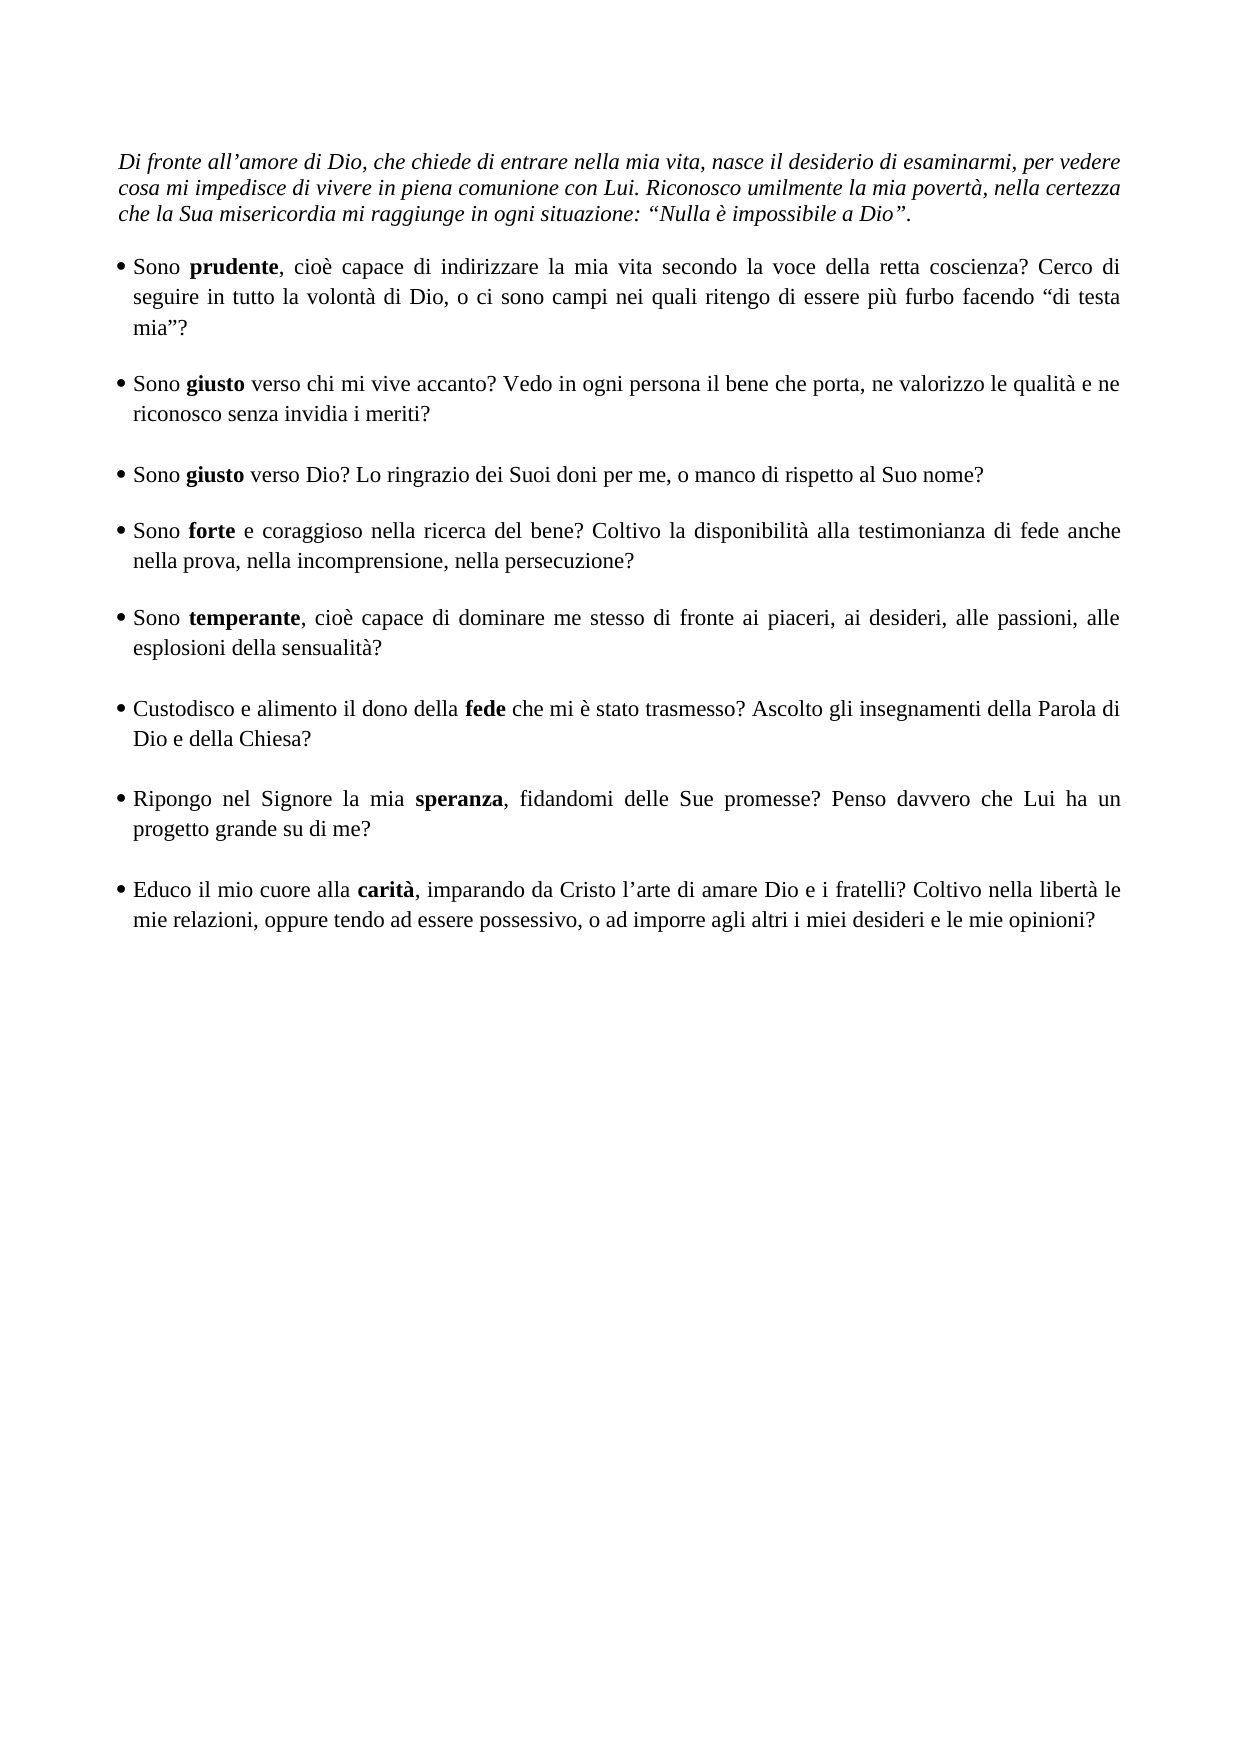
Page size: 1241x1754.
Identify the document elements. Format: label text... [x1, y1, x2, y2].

list Educo il mio cuore alla carità, imparando da Cristo l’arte di amare Dio e i fratelli? Coltivo nella libertà le mie relazioni, oppure tendo ad essere possessivo, o ad imporre agli altri i miei desideri e le mie opinioni? [117, 876, 1122, 932]
list Sono giusto verso chi mi vive accanto? Vedo in ogni persona il bene che porta, ne valorizzo le qualità e ne riconosco senza invidia i meriti? [117, 370, 1122, 427]
list Sono temperante, cioè capace di dominare me stesso di fronte ai piaceri, ai desideri, alle passioni, alle esplosioni della sensualità? [117, 604, 1122, 661]
list Sono giusto verso Dio? Lo ringrazio dei Suoi doni per me, o manco di rispetto al Suo nome? [117, 461, 1122, 487]
list Sono forte e coraggioso nella ricerca del bene? Coltivo la disponibilità alla testimonianza di fede anche nella prova, nella incomprensione, nella persecuzione? [117, 517, 1122, 574]
list Custodisco e alimento il dono della fede che mi è stato trasmesso? Ascolto gli insegnamenti della Parola di Dio e della Chiesa? [117, 695, 1122, 751]
list Ripongo nel Signore la mia speranza, fidandomi delle Sue promesse? Penso davvero che Lui ha un progetto grande su di me? [117, 785, 1122, 842]
text Di fronte all’amore di Dio, che chiede di entrare nella mia vita, nasce il desiderio di esaminarmi, per vedere cosa mi impedisce di vivere in piena comunione con Lui. Riconosco umilmente la mia povertà, nella certezza che la Sua misericordia mi raggiunge in ogni situazione: “Nulla è impossibile a Dio”. [118, 148, 1122, 227]
list Sono prudente, cioè capace di indirizzare la mia vita secondo la voce della retta coscienza? Cerco di seguire in tutto la volontà di Dio, o ci sono campi nei quali ritengo di essere più furbo facendo “di testa mia”? [117, 253, 1122, 340]
